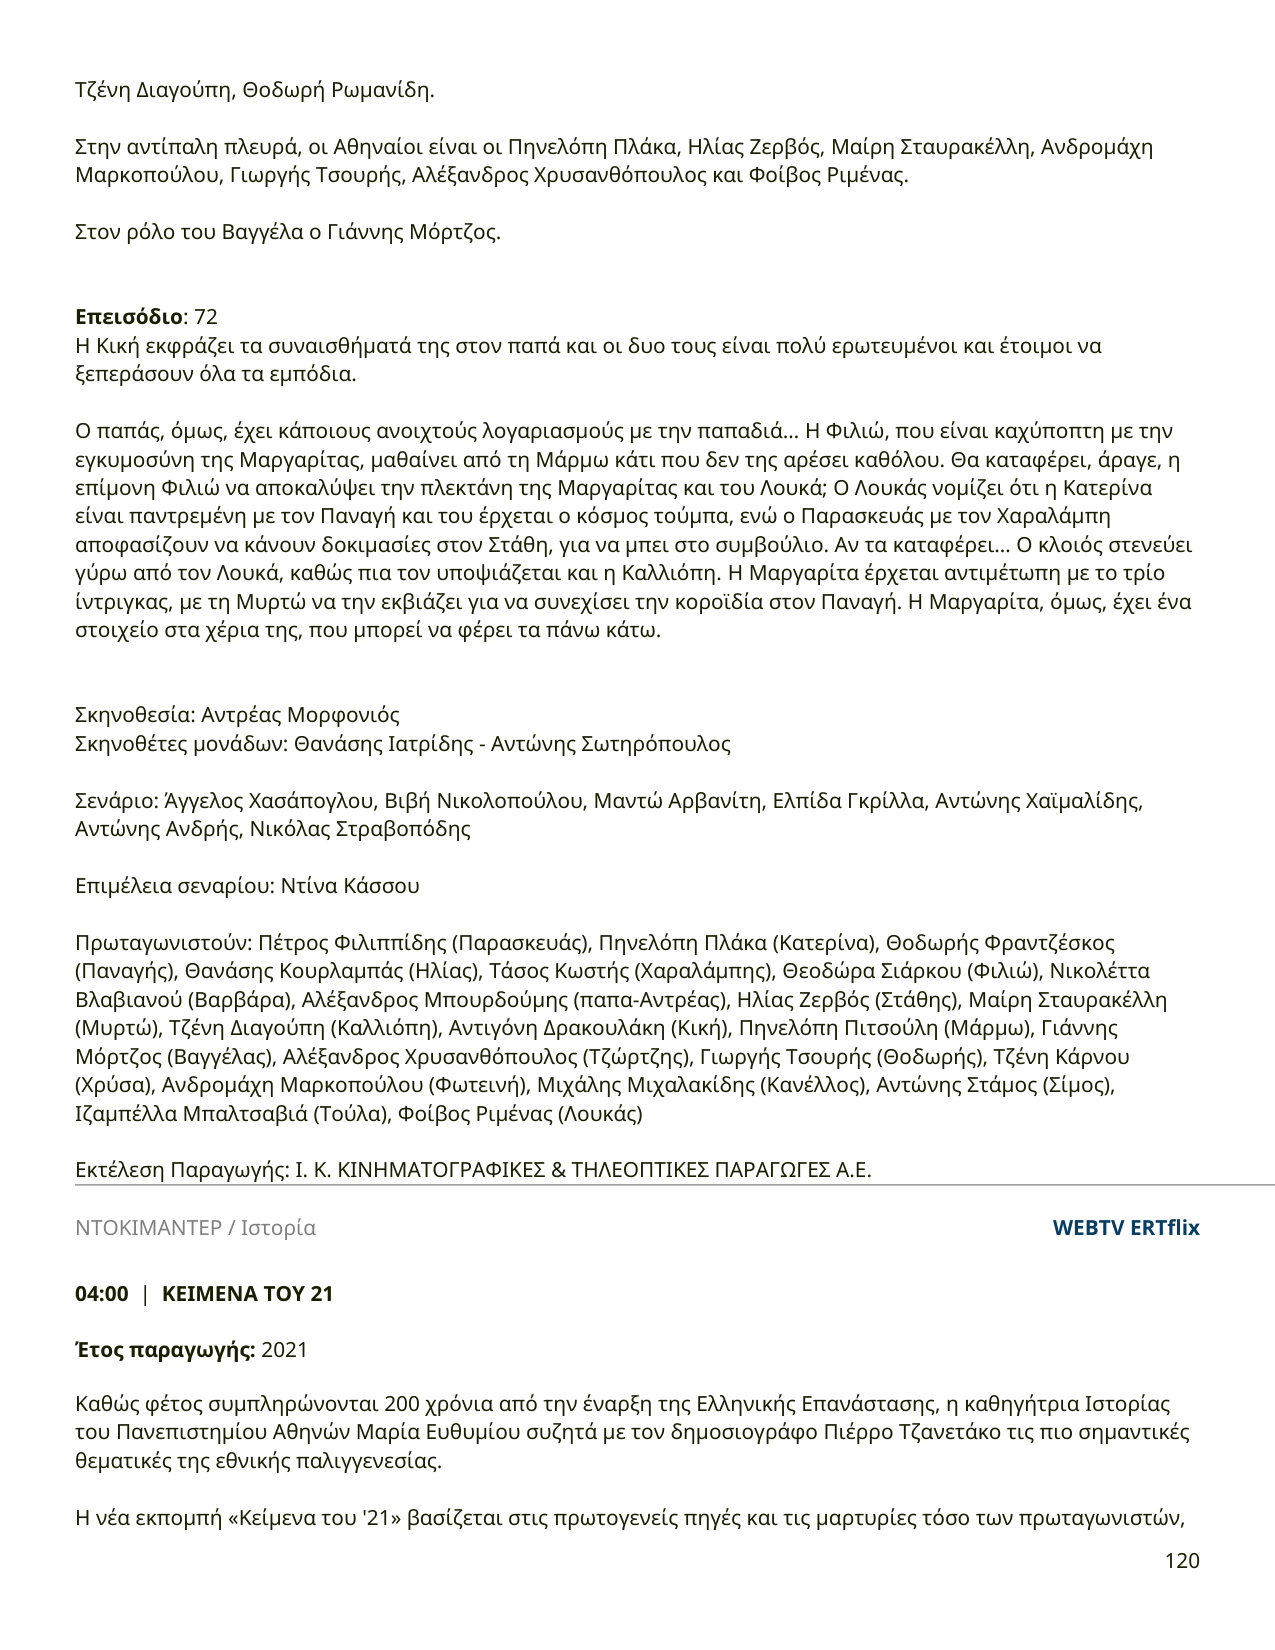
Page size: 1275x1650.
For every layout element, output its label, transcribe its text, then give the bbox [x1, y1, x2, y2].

text Η Κική εκφράζει τα συναισθήματά της στον παπά και οι δυο τους είναι πολύ ερωτευμένοι και έτοιμοι να ξεπεράσουν όλα τα εμπόδια. Ο παπάς, όμως, έχει κάποιους ανοιχτούς λογαριασμούς με την παπαδιά… Η Φιλιώ, που είναι καχύποπτη με την εγκυμοσύνη της Μαργαρίτας, μαθαίνει από τη Μάρμω κάτι που δεν της αρέσει καθόλου. Θα καταφέρει, άραγε, η επίμονη Φιλιώ να αποκαλύψει την πλεκτάνη της Μαργαρίτας και του Λουκά; Ο Λουκάς νομίζει ότι η Κατερίνα είναι παντρεμένη με τον Παναγή και του έρχεται ο κόσμος τούμπα, ενώ ο Παρασκευάς με τον Χαραλάμπη αποφασίζουν να κάνουν δοκιμασίες στον Στάθη, για να μπει στο συμβούλιο. Αν τα καταφέρει… Ο κλοιός στενεύει γύρω από τον Λουκά, καθώς πια τον υποψιάζεται και η Καλλιόπη. H Μαργαρίτα έρχεται αντιμέτωπη με το τρίο ίντριγκας, με τη Μυρτώ να την εκβιάζει για να συνεχίσει την κοροϊδία στον Παναγή. Η Μαργαρίτα, όμως, έχει ένα στοιχείο στα χέρια της, που μπορεί να φέρει τα πάνω κάτω. [75, 331, 1200, 644]
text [75, 75, 1200, 246]
table_header WEBTV ERTflix [638, 1213, 1200, 1241]
text Σκηνοθεσία: Αντρέας Μορφονιός Σκηνοθέτες μονάδων: Θανάσης Ιατρίδης - Αντώνης Σωτηρόπουλος Σενάριο: Άγγελος Χασάπογλου, Βιβή Νικολοπούλου, Μαντώ Αρβανίτη, Ελπίδα Γκρίλλα, Αντώνης Χαϊμαλίδης, Αντώνης Ανδρής, Νικόλας Στραβοπόδης Επιμέλεια σεναρίου: Ντίνα Κάσσου Πρωταγωνιστούν: Πέτρος Φιλιππίδης (Παρασκευάς), Πηνελόπη Πλάκα (Κατερίνα), Θοδωρής Φραντζέσκος (Παναγής), Θανάσης Κουρλαμπάς (Ηλίας), Τάσος Κωστής (Χαραλάμπης), Θεοδώρα Σιάρκου (Φιλιώ), Νικολέττα Βλαβιανού (Βαρβάρα), Αλέξανδρος Μπουρδούμης (παπα-Αντρέας), Ηλίας Ζερβός (Στάθης), Μαίρη Σταυρακέλλη (Μυρτώ), Τζένη Διαγούπη (Καλλιόπη), Αντιγόνη Δρακουλάκη (Κική), Πηνελόπη Πιτσούλη (Μάρμω), Γιάννης Μόρτζος (Βαγγέλας), Αλέξανδρος Χρυσανθόπουλος (Τζώρτζης), Γιωργής Τσουρής (Θοδωρής), Τζένη Κάρνου (Χρύσα), Ανδρομάχη Μαρκοπούλου (Φωτεινή), Μιχάλης Μιχαλακίδης (Κανέλλος), Αντώνης Στάμος (Σίμος), Ιζαμπέλλα Μπαλτσαβιά (Τούλα), Φοίβος Ριμένας (Λουκάς) Εκτέλεση Παραγωγής: Ι. Κ. ΚΙΝΗΜΑΤΟΓΡΑΦΙΚΕΣ & ΤΗΛΕΟΠΤΙΚΕΣ ΠΑΡΑΓΩΓΕΣ Α.Ε. [75, 644, 1200, 1184]
text 04:00 | ΚΕΙΜΕΝΑ ΤΟΥ 21 Έτος παραγωγής: 2021 [75, 1241, 1200, 1364]
table_header ΝΤΟΚΙΜΑΝΤΕΡ / Ιστορία [75, 1213, 637, 1241]
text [75, 1389, 1200, 1531]
text Eπεισόδιο: 72 [75, 246, 1200, 331]
